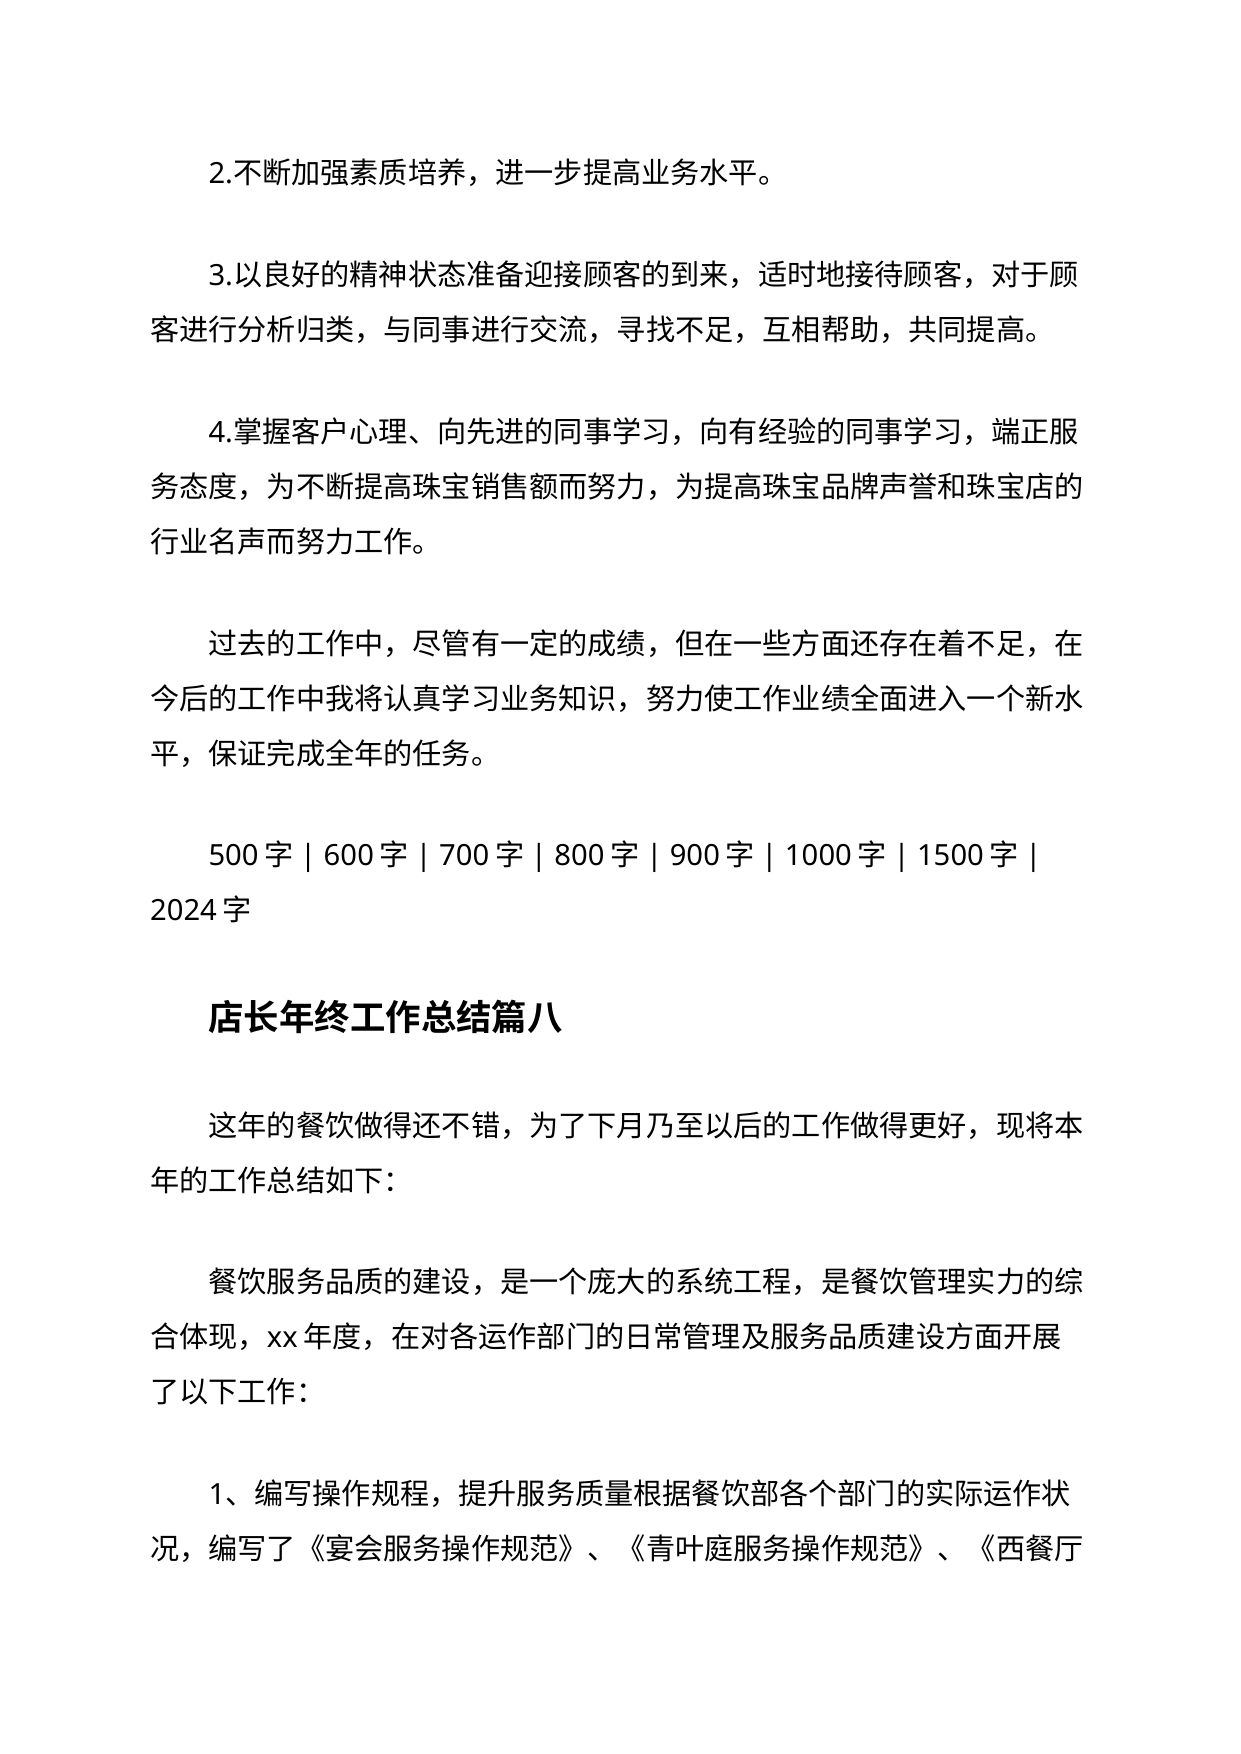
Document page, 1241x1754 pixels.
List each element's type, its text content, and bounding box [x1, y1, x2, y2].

text 4.掌握客户心理、向先进的同事学习，向有经验的同事学习，端正服务态度，为不断提高珠宝销售额而努力，为提高珠宝品牌声誉和珠宝店的行业名声而努力工作。 [150, 409, 1090, 561]
text 2.不断加强素质培养，进一步提高业务水平。 [150, 150, 1090, 192]
text 这年的餐饮做得还不错，为了下月乃至以后的工作做得更好，现将本年的工作总结如下： [150, 1102, 1090, 1199]
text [150, 1471, 1090, 1568]
text 店长年终工作总结篇八 [150, 989, 1090, 1040]
text 餐饮服务品质的建设，是一个庞大的系统工程，是餐饮管理实力的综合体现，xx年度，在对各运作部门的日常管理及服务品质建设方面开展了以下工作： [150, 1259, 1090, 1411]
text 3.以良好的精神状态准备迎接顾客的到来，适时地接待顾客，对于顾客进行分析归类，与同事进行交流，寻找不足，互相帮助，共同提高。 [150, 252, 1090, 349]
text 500字 | 600字 | 700字 | 800字 | 900字 | 1000字 | 1500字 | 2024字 [150, 832, 1090, 929]
text 过去的工作中，尽管有一定的成绩，但在一些方面还存在着不足，在今后的工作中我将认真学习业务知识，努力使工作业绩全面进入一个新水平，保证完成全年的任务。 [150, 620, 1090, 772]
